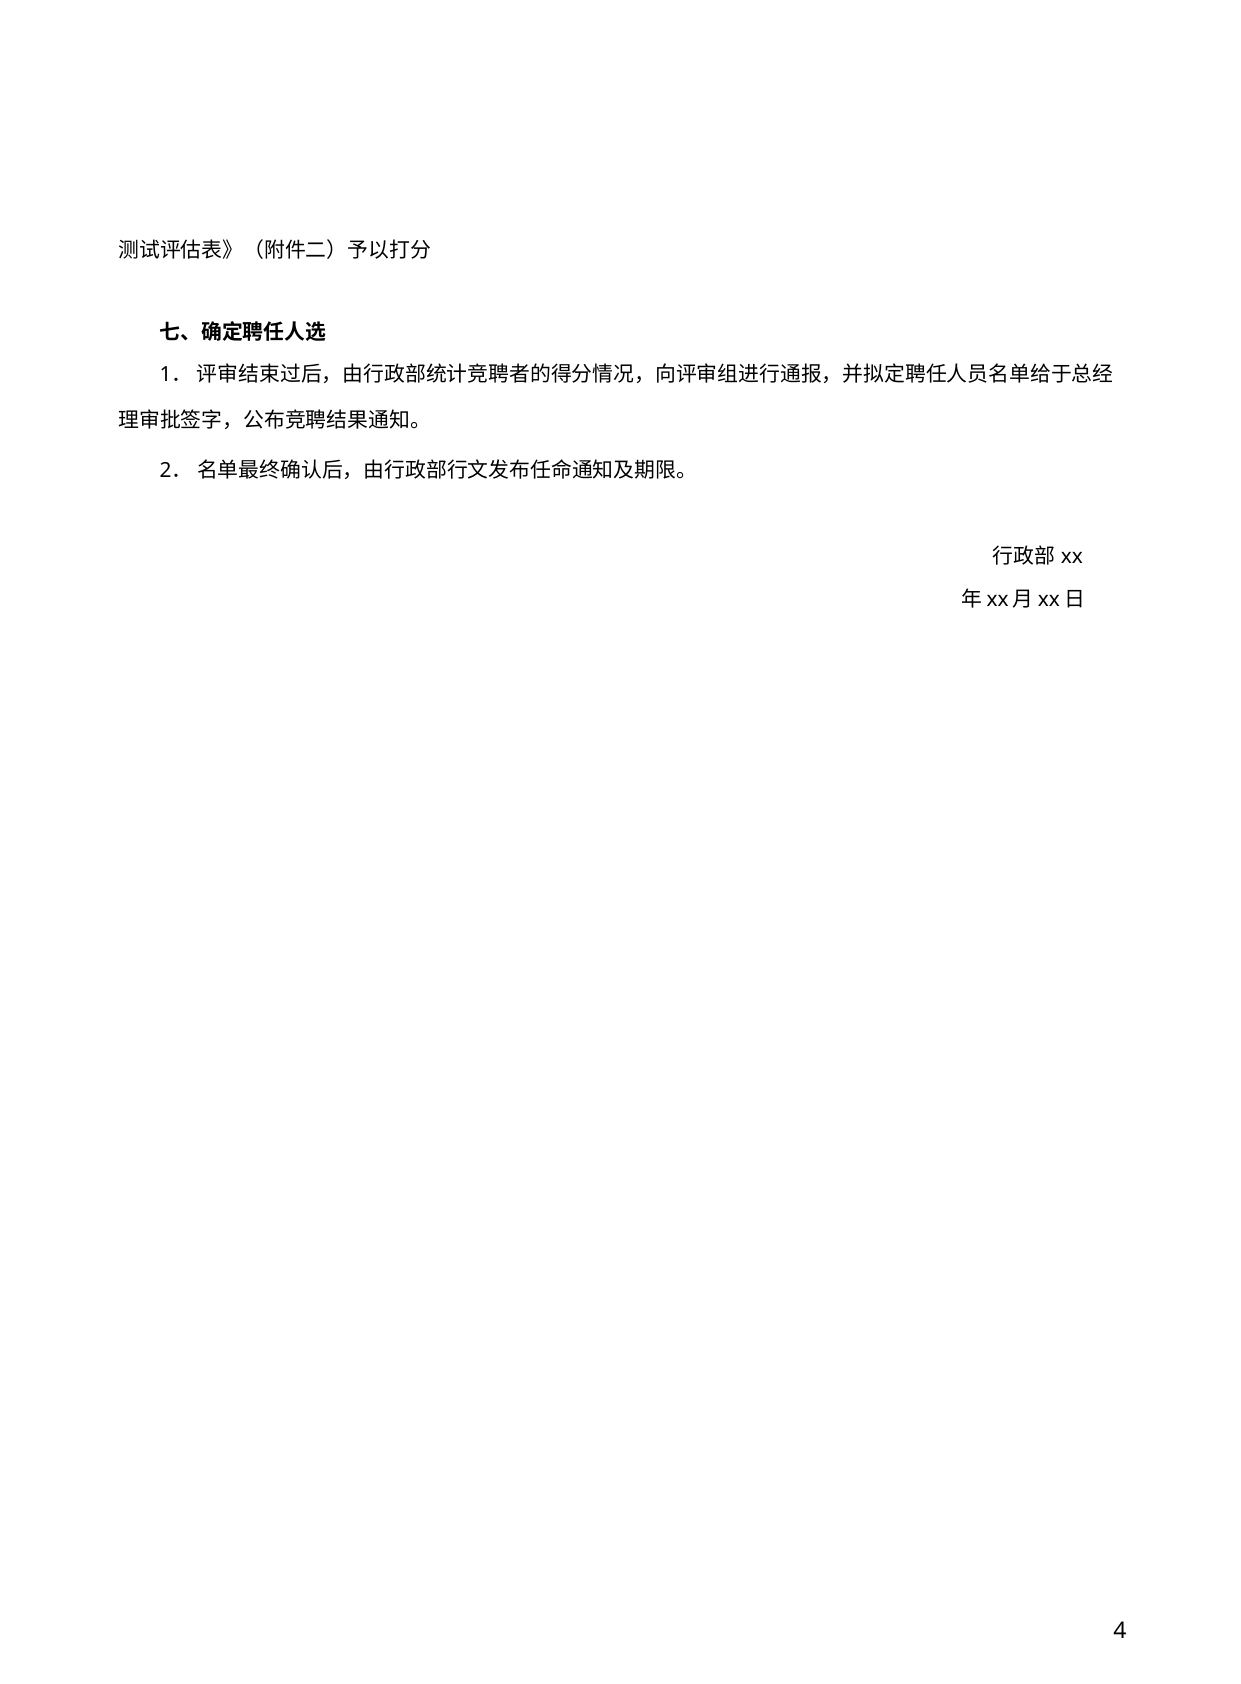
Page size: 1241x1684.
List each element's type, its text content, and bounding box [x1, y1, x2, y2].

subtitle 七、确定聘任人选 [159, 316, 921, 346]
text 1． 评审结束过后，由行政部统计竞聘者的得分情况，向评审组进行通报，并拟定聘任人员名单给于总经 理审批签字，公布竞聘结果通知。 [118, 358, 1134, 434]
text 行政部 xx年xx月xx日 [961, 541, 1088, 613]
text 2． 名单最终确认后，由行政部行文发布任命通知及期限。 [159, 453, 921, 483]
text 测试评估表》（附件二）予以打分 [118, 233, 921, 264]
